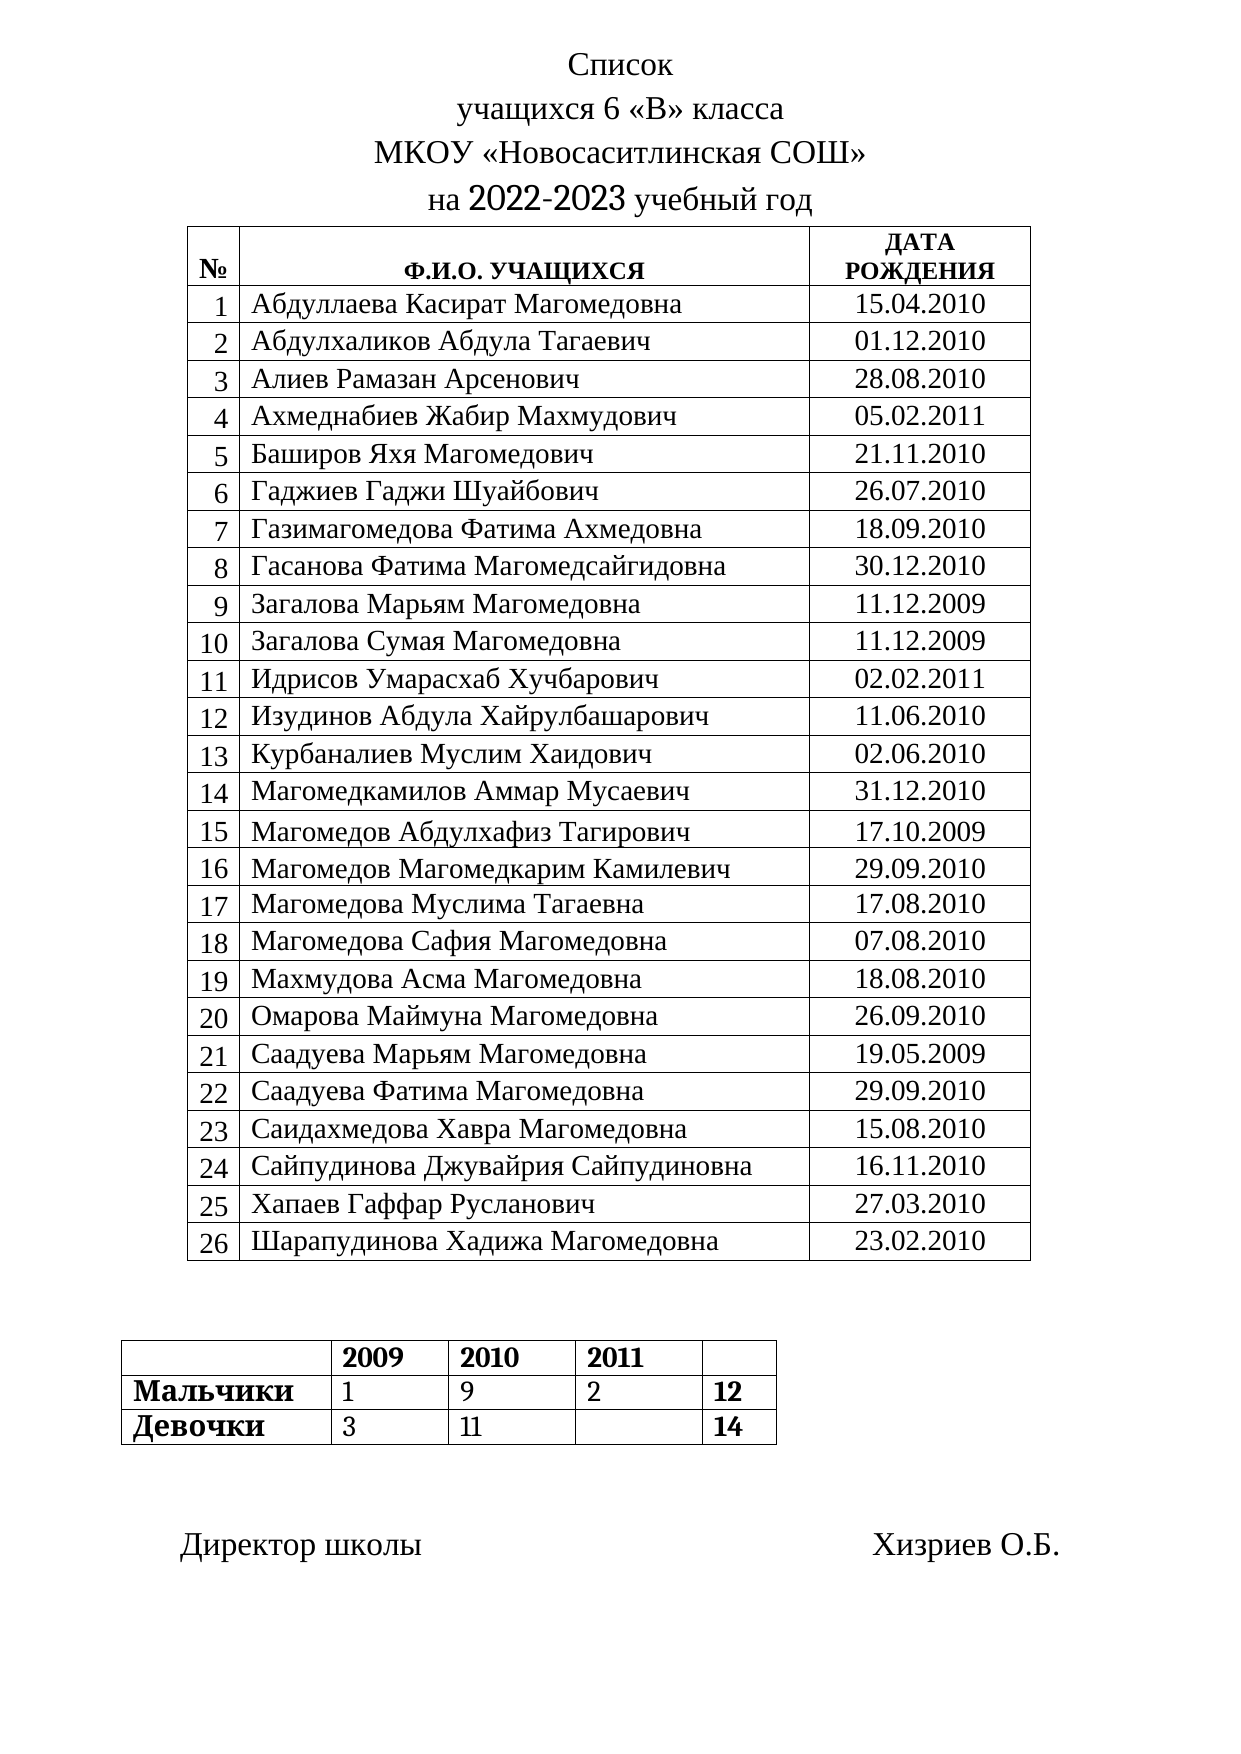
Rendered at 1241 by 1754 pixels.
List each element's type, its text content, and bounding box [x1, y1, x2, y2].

table_header [122, 1341, 331, 1374]
table_cell 26.09.2010 [810, 998, 1030, 1035]
table_cell Магомедова Сафия Магомедовна [240, 923, 809, 960]
table_cell 23.02.2010 [810, 1223, 1030, 1260]
table_cell 9 [449, 1376, 575, 1409]
table_cell 21.11.2010 [810, 436, 1030, 472]
table_header ДАТА РОЖДЕНИЯ [810, 227, 1030, 285]
table_cell 28.08.2010 [810, 361, 1030, 397]
table_cell 31.12.2010 [810, 773, 1030, 810]
table_cell 13 [188, 736, 239, 772]
table_cell 2 [576, 1376, 702, 1409]
table_cell 21 [188, 1036, 239, 1072]
table_cell 11.06.2010 [810, 698, 1030, 735]
table_cell 26 [188, 1223, 239, 1260]
table_cell 2 [188, 323, 239, 360]
table_cell 9 [188, 586, 239, 622]
table_cell Загалова Сумая Магомедовна [240, 623, 809, 660]
table_cell 17.08.2010 [810, 886, 1030, 922]
text МКОУ «Новосаситлинская СОШ» [133, 132, 1107, 171]
table_cell 24 [188, 1148, 239, 1185]
table_cell 1 [188, 286, 239, 322]
table_cell 25 [188, 1186, 239, 1222]
text Список [133, 44, 1107, 83]
table_cell 23 [188, 1111, 239, 1147]
table_cell Ахмеднабиев Жабир Махмудович [240, 398, 809, 435]
table_cell 8 [188, 548, 239, 585]
table_cell Абдулхаликов Абдула Тагаевич [240, 323, 809, 360]
table_cell 3 [188, 361, 239, 397]
table_cell Мальчики [122, 1376, 331, 1409]
text Директор школы Хизриев О.Б. [133, 1524, 1107, 1562]
table_cell Магомедов Абдулхафиз Тагирович [240, 811, 809, 847]
table_cell Газимагомедова Фатима Ахмедовна [240, 511, 809, 547]
table_cell Девочки [122, 1410, 331, 1444]
table_cell 05.02.2011 [810, 398, 1030, 435]
table_cell 19 [188, 961, 239, 997]
table_cell 14 [188, 773, 239, 810]
table_cell 6 [188, 473, 239, 510]
table_cell Махмудова Асма Магомедовна [240, 961, 809, 997]
table_cell 14 [703, 1410, 776, 1444]
table_header 2010 [449, 1341, 575, 1374]
table_header [703, 1341, 776, 1374]
table_cell [576, 1410, 702, 1444]
table_header № [188, 227, 239, 285]
table_cell 17 [188, 886, 239, 922]
table_cell 11.12.2009 [810, 586, 1030, 622]
table_cell Хапаев Гаффар Русланович [240, 1186, 809, 1222]
table_cell 02.06.2010 [810, 736, 1030, 772]
table_cell 18.08.2010 [810, 961, 1030, 997]
table_cell Загалова Марьям Магомедовна [240, 586, 809, 622]
table_cell Гасанова Фатима Магомедсайгидовна [240, 548, 809, 585]
table_cell Магомедов Магомедкарим Камилевич [240, 848, 809, 885]
table_cell 1 [332, 1376, 448, 1409]
table_cell 29.09.2010 [810, 1073, 1030, 1110]
table_cell Шарапудинова Хадижа Магомедовна [240, 1223, 809, 1260]
table_cell 18.09.2010 [810, 511, 1030, 547]
table_cell 15 [188, 811, 239, 847]
table_cell 01.12.2010 [810, 323, 1030, 360]
text на 2022-2023 учебный год [133, 177, 1107, 220]
table_cell Баширов Яхя Магомедович [240, 436, 809, 472]
table_cell 26.07.2010 [810, 473, 1030, 510]
table_header Ф.И.О. УЧАЩИХСЯ [240, 227, 809, 285]
table_cell 17.10.2009 [810, 811, 1030, 847]
table_cell Гаджиев Гаджи Шуайбович [240, 473, 809, 510]
table_cell Саадуева Фатима Магомедовна [240, 1073, 809, 1110]
table_cell 11 [188, 661, 239, 697]
table_cell Магомедова Муслима Тагаевна [240, 886, 809, 922]
table_cell Алиев Рамазан Арсенович [240, 361, 809, 397]
table_cell Изудинов Абдула Хайрулбашарович [240, 698, 809, 735]
table_header 2011 [576, 1341, 702, 1374]
table_cell 3 [332, 1410, 448, 1444]
table_cell Омарова Маймуна Магомедовна [240, 998, 809, 1035]
table_cell 4 [188, 398, 239, 435]
table_cell Саидахмедова Хавра Магомедовна [240, 1111, 809, 1147]
table_cell 07.08.2010 [810, 923, 1030, 960]
table_cell 30.12.2010 [810, 548, 1030, 585]
table_cell Абдуллаева Касират Магомедовна [240, 286, 809, 322]
table_cell Идрисов Умарасхаб Хучбарович [240, 661, 809, 697]
table_cell 15.08.2010 [810, 1111, 1030, 1147]
table_cell 19.05.2009 [810, 1036, 1030, 1072]
table_cell 22 [188, 1073, 239, 1110]
table_cell 5 [188, 436, 239, 472]
table_cell 12 [703, 1376, 776, 1409]
table_cell 18 [188, 923, 239, 960]
table_header 2009 [332, 1341, 448, 1374]
table_cell 7 [188, 511, 239, 547]
table_cell 20 [188, 998, 239, 1035]
table_cell 12 [188, 698, 239, 735]
table_cell 11 [449, 1410, 575, 1444]
table_cell 29.09.2010 [810, 848, 1030, 885]
table_cell 16.11.2010 [810, 1148, 1030, 1185]
table_cell 10 [188, 623, 239, 660]
table_cell Саадуева Марьям Магомедовна [240, 1036, 809, 1072]
table_cell 11.12.2009 [810, 623, 1030, 660]
table_cell Магомедкамилов Аммар Мусаевич [240, 773, 809, 810]
table_cell 27.03.2010 [810, 1186, 1030, 1222]
table_cell Сайпудинова Джувайрия Сайпудиновна [240, 1148, 809, 1185]
table_cell Курбаналиев Муслим Хаидович [240, 736, 809, 772]
table_cell 16 [188, 848, 239, 885]
table_cell 02.02.2011 [810, 661, 1030, 697]
table_cell 15.04.2010 [810, 286, 1030, 322]
text учащихся 6 «В» класса [133, 88, 1107, 127]
